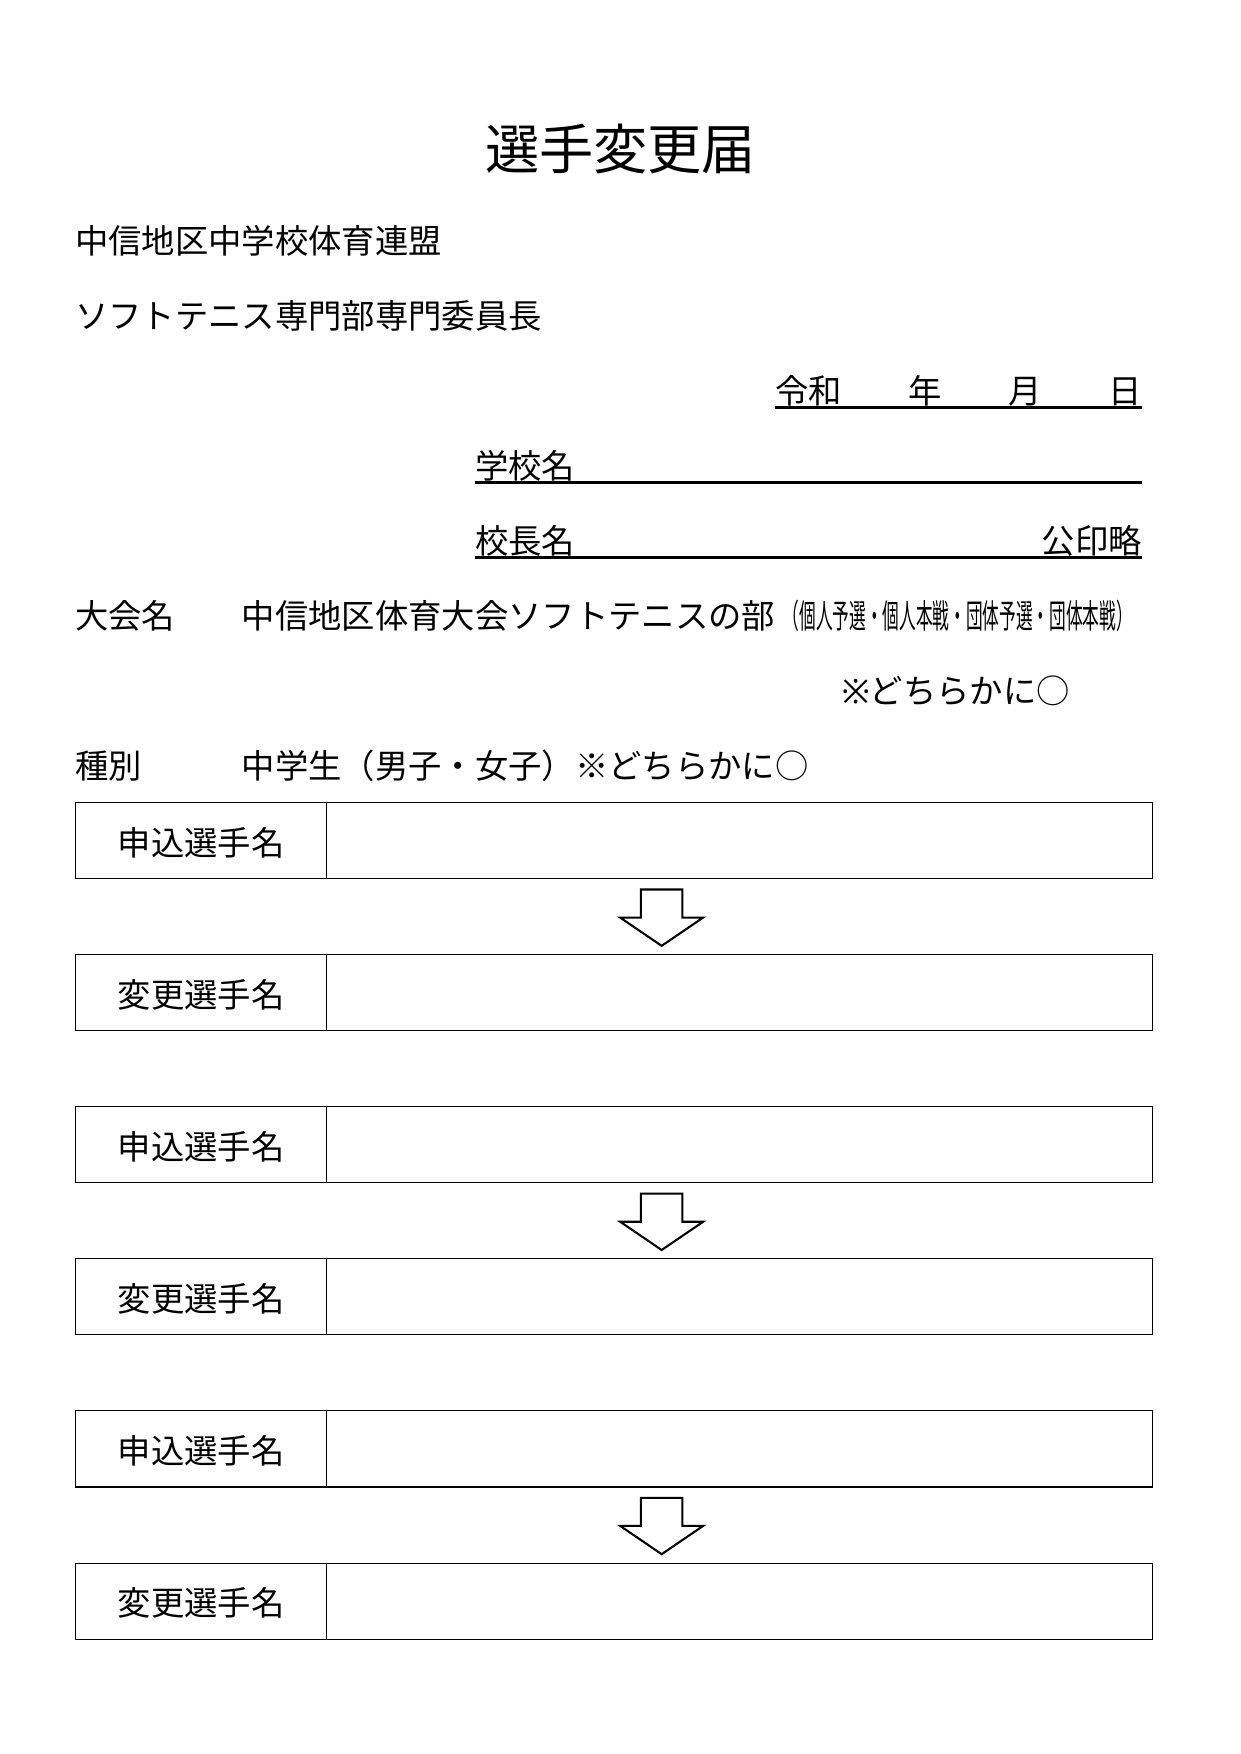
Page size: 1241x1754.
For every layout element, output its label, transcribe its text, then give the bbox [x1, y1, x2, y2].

table_cell [327, 955, 1152, 1030]
text 中信地区中学校体育連盟 [75, 202, 1165, 277]
text 令和 年 月 日 [75, 352, 1165, 427]
table_header [327, 1107, 1152, 1182]
table_cell 変更選手名 [76, 1564, 326, 1638]
table_header [327, 1411, 1152, 1486]
text 選手変更届 [75, 89, 1165, 202]
table_header [327, 803, 1152, 878]
table_cell [327, 1259, 1152, 1334]
table_cell 変更選手名 [76, 955, 326, 1030]
table_cell [76, 1183, 1153, 1258]
text 大会名 中信地区体育大会ソフトテニスの部 （個人予選・個人本戦・団体予選・団体本戦） [75, 577, 1165, 652]
table_cell [76, 1488, 1153, 1562]
text 学校名 [75, 427, 1165, 502]
table_cell 変更選手名 [76, 1259, 326, 1334]
table_header 申込選手名 [76, 1411, 326, 1486]
table_cell [76, 879, 1153, 954]
table_header 申込選手名 [76, 803, 326, 878]
table_cell [327, 1564, 1152, 1638]
text ※どちらかに○ [75, 652, 1165, 727]
text 種別 中学生（男子・女子）※どちらかに○ [75, 727, 1165, 802]
table_header 申込選手名 [76, 1107, 326, 1182]
text 校長名 公印略 [75, 502, 1165, 577]
text ソフトテニス専門部専門委員長 [75, 277, 1165, 352]
